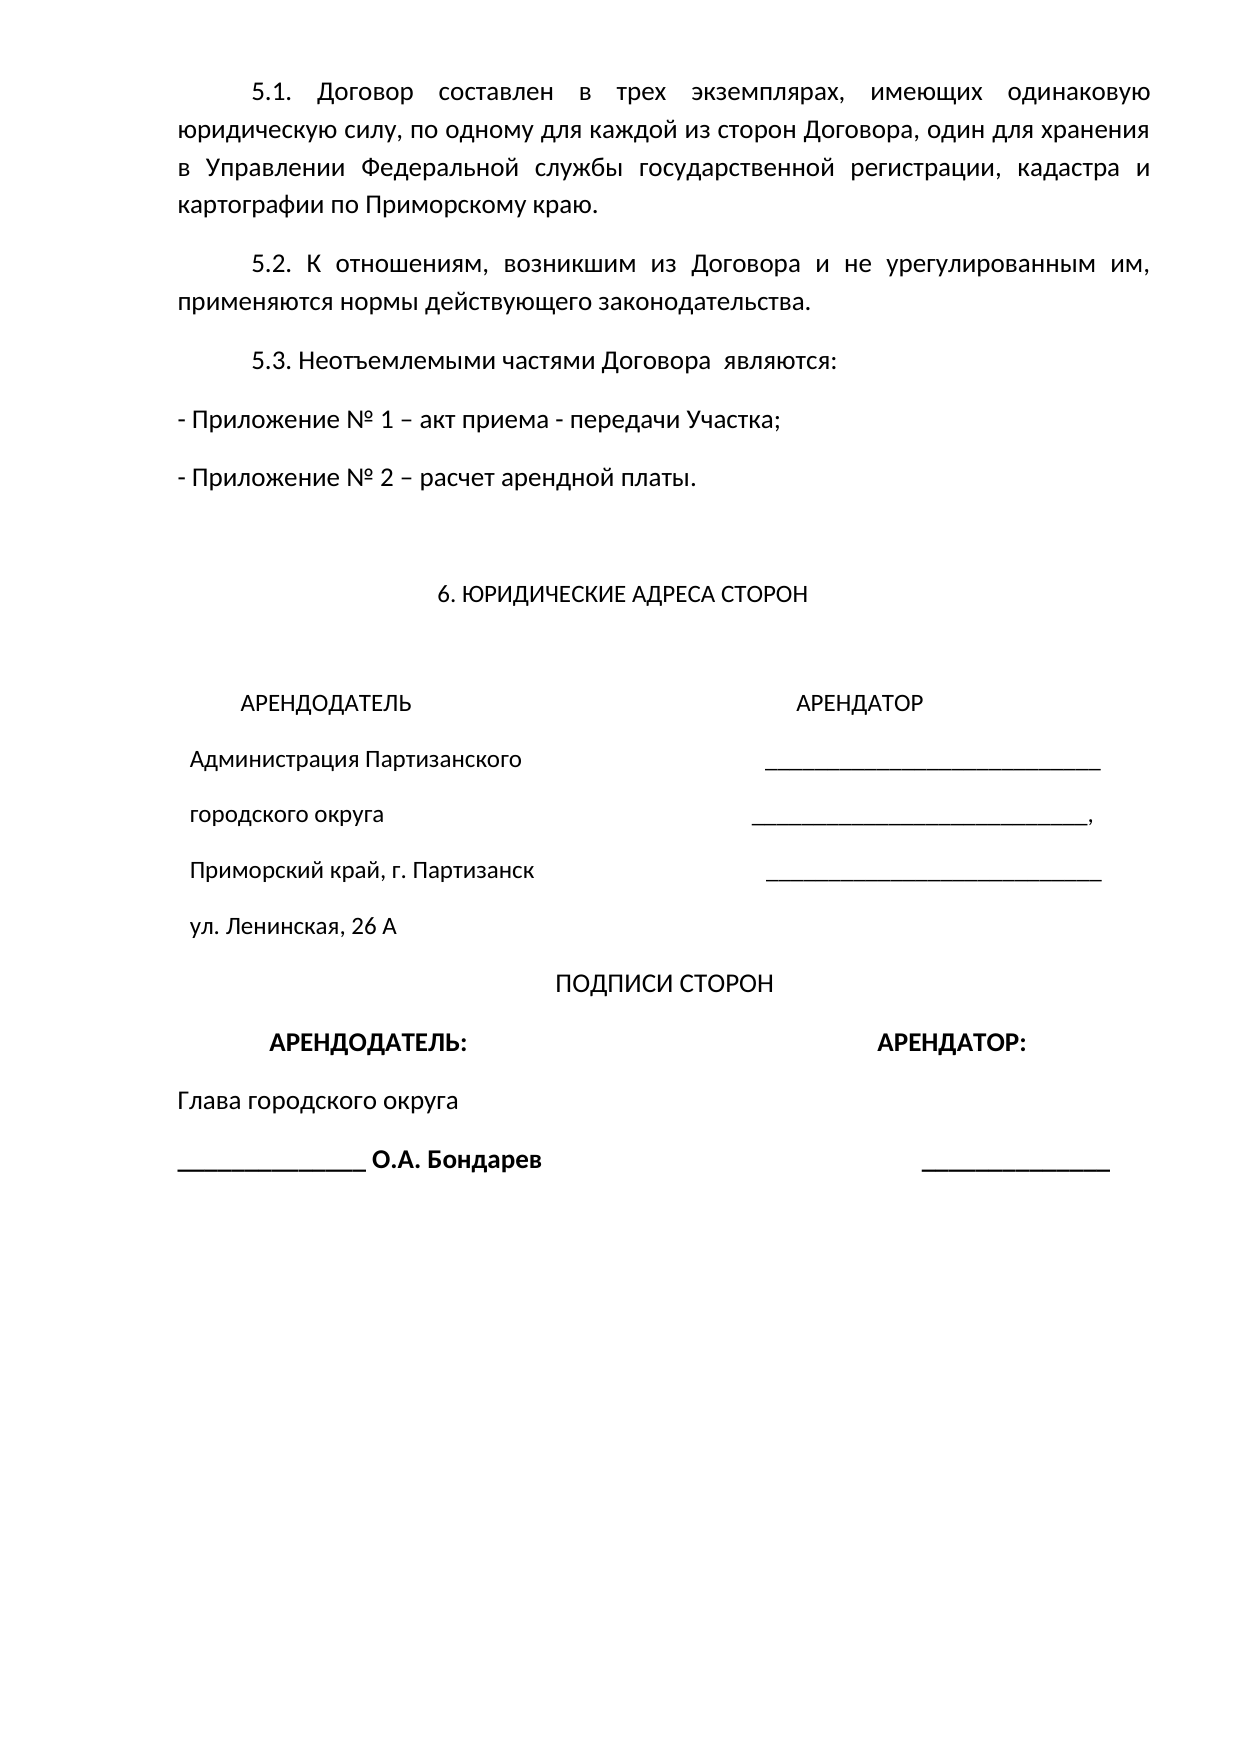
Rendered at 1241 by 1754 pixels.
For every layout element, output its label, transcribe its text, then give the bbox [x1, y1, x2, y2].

text Администрация Партизанского ___________________________ [189, 743, 1152, 773]
text 5.1. Договор составлен в трех экземплярах, имеющих одинаковую юридическую силу, по одному для каждой из сторон Договора, один для хранения в Управлении Федеральной службы государственной регистрации, кадастра и картографии по Приморскому краю. [177, 74, 1152, 221]
text 6. ЮРИДИЧЕСКИЕ АДРЕСА СТОРОН [177, 578, 1152, 608]
text 5.2. К отношениям, возникшим из Договора и не урегулированным им, применяются нормы действующего законодательства. [177, 246, 1152, 317]
text Глава городского округа [177, 1083, 1152, 1117]
text - Приложение № 2 – расчет арендной платы. [177, 461, 1152, 493]
text городского округа ___________________________, [189, 798, 1152, 829]
text - Приложение № 1 – акт приема - передачи Участка; [177, 402, 1152, 435]
text Приморский край, г. Партизанск ___________________________ [189, 854, 1152, 885]
text ______________ О.А. Бондарев ______________ [177, 1142, 1152, 1175]
text ПОДПИСИ СТОРОН [177, 966, 1152, 999]
text ул. Ленинская, 26 А [189, 910, 1152, 941]
text АРЕНДОДАТЕЛЬ АРЕНДАТОР [189, 687, 1152, 717]
text АРЕНДОДАТЕЛЬ: АРЕНДАТОР: [177, 1025, 1152, 1058]
text 5.3. Неотъемлемыми частями Договора являются: [177, 343, 1152, 376]
